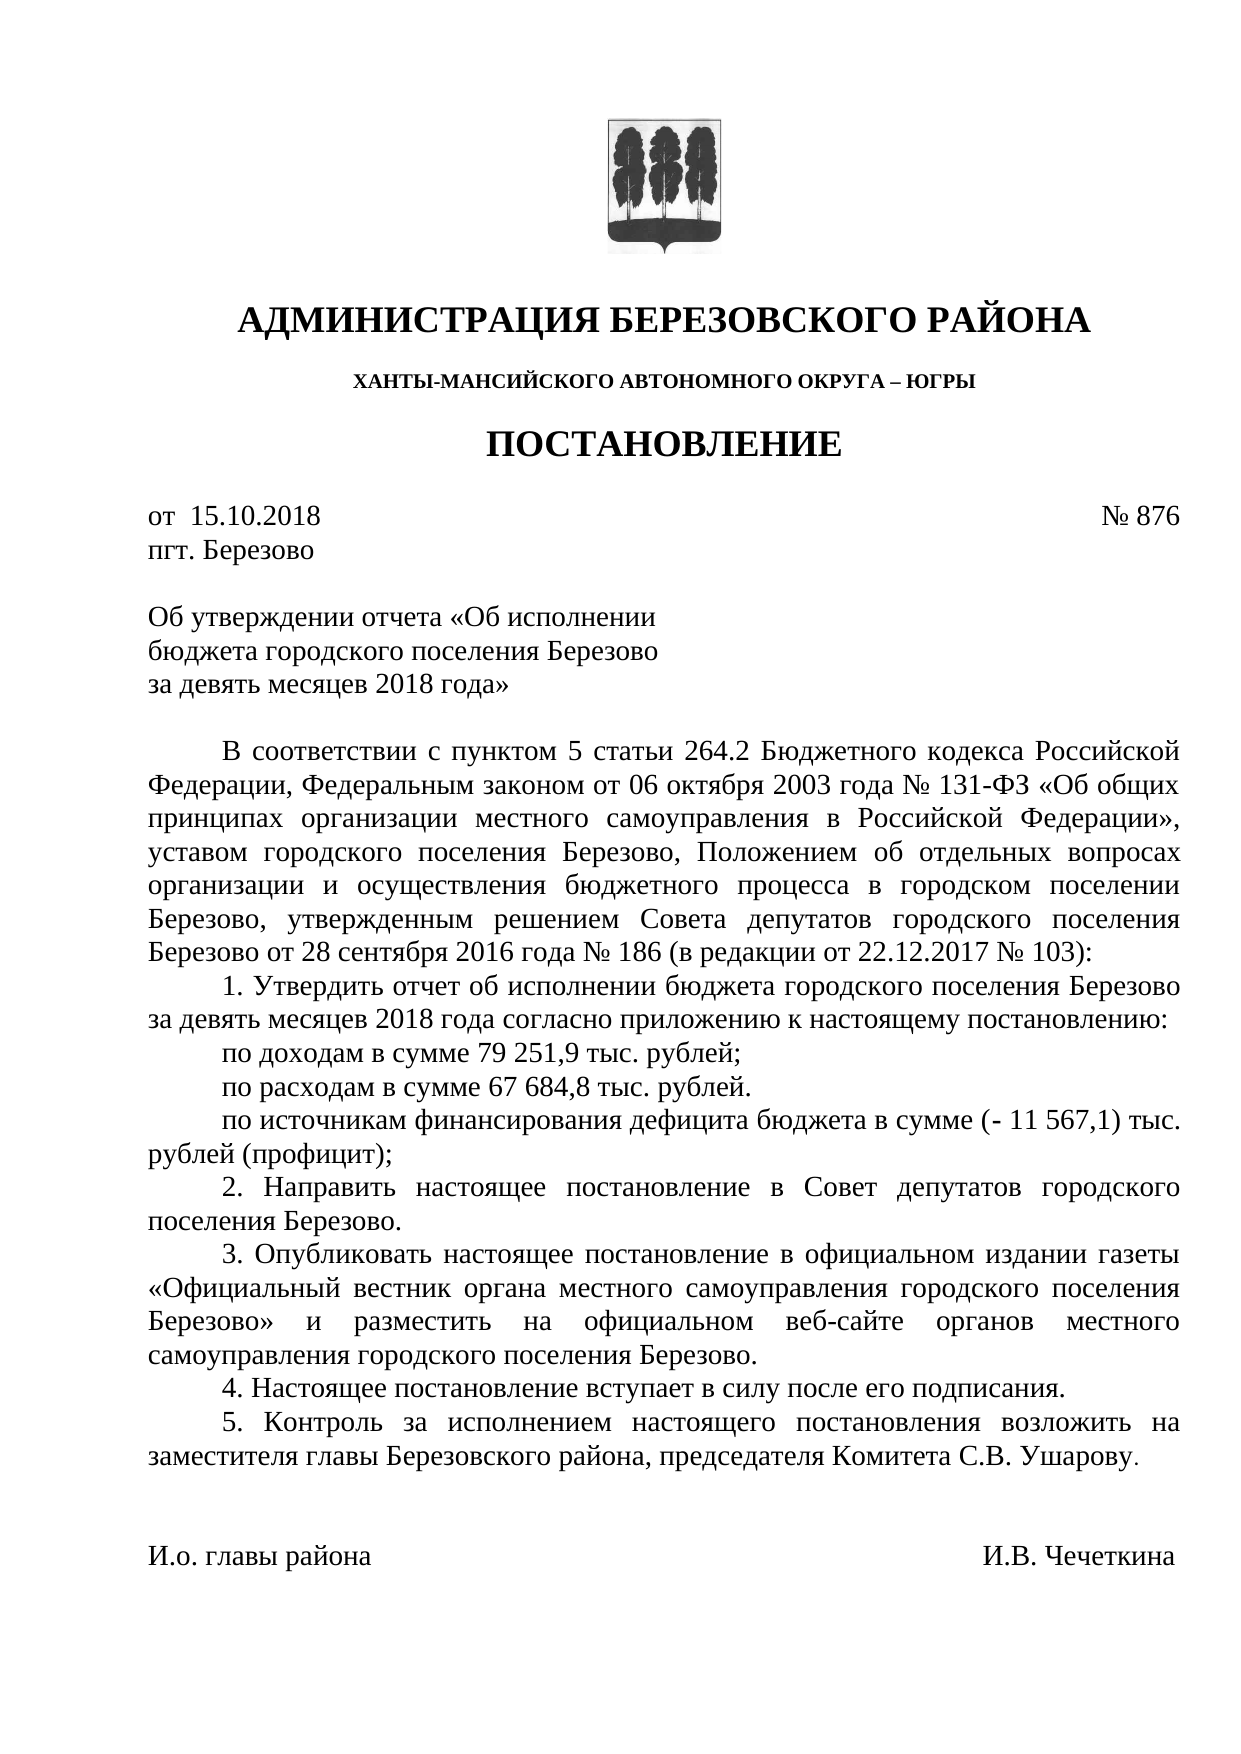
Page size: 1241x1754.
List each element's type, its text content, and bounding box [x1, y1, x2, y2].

title Об утверждении отчета «Об исполнении [148, 599, 1181, 633]
text по расходам в сумме 67 684,8 тыс. рублей. [148, 1069, 1181, 1102]
picture [607, 118, 722, 254]
text И.о. главы района И.В. Чечеткина [148, 1538, 1181, 1572]
text ПОСТАНОВЛЕНИЕ [148, 422, 1181, 465]
text по доходам в сумме 79 251,9 тыс. рублей; [148, 1035, 1181, 1069]
text 2. Направить настоящее постановление в Совет депутатов городского поселения Березово. [148, 1169, 1181, 1236]
text 4. Настоящее постановление вступает в силу после его подписания. [148, 1371, 1181, 1404]
subtitle от 15.10.2018 № 876 [148, 498, 1181, 532]
subtitle пгт. Березово [148, 532, 1181, 566]
text 5. Контроль за исполнением настоящего постановления возложить на заместителя главы Березовского района, председателя Комитета С.В. Ушарову. [148, 1404, 1181, 1471]
text 3. Опубликовать настоящее постановление в официальном издании газеты «Официальный вестник органа местного самоуправления городского поселения Березово» и разместить на официальном веб-сайте органов местного самоуправления городского поселения Березово. [148, 1236, 1181, 1371]
text ХАНТЫ-МАНСИЙСКОГО АВТОНОМНОГО ОКРУГА – ЮГРЫ [148, 369, 1181, 393]
title бюджета городского поселения Березово [148, 633, 1181, 666]
text АДМИНИСТРАЦИЯ БЕРЕЗОВСКОГО РАЙОНА [148, 297, 1181, 340]
text 1. Утвердить отчет об исполнении бюджета городского поселения Березово за девять месяцев 2018 года согласно приложению к настоящему постановлению: [148, 968, 1181, 1035]
text по источникам финансирования дефицита бюджета в сумме (- 11 567,1) тыс. рублей (профицит); [148, 1102, 1181, 1169]
title за девять месяцев 2018 года» [148, 666, 1181, 700]
text В соответствии с пунктом 5 статьи 264.2 Бюджетного кодекса Российской Федерации, Федеральным законом от 06 октября 2003 года № 131-ФЗ «Об общих принципах организации местного самоуправления в Российской Федерации», уставом городского поселения Березово, Положением об отдельных вопросах организации и осуществления бюджетного процесса в городском поселении Березово, утвержденным решением Совета депутатов городского поселения Березово от 28 сентября 2016 года № 186 (в редакции от 22.12.2017 № 103): [148, 733, 1181, 968]
